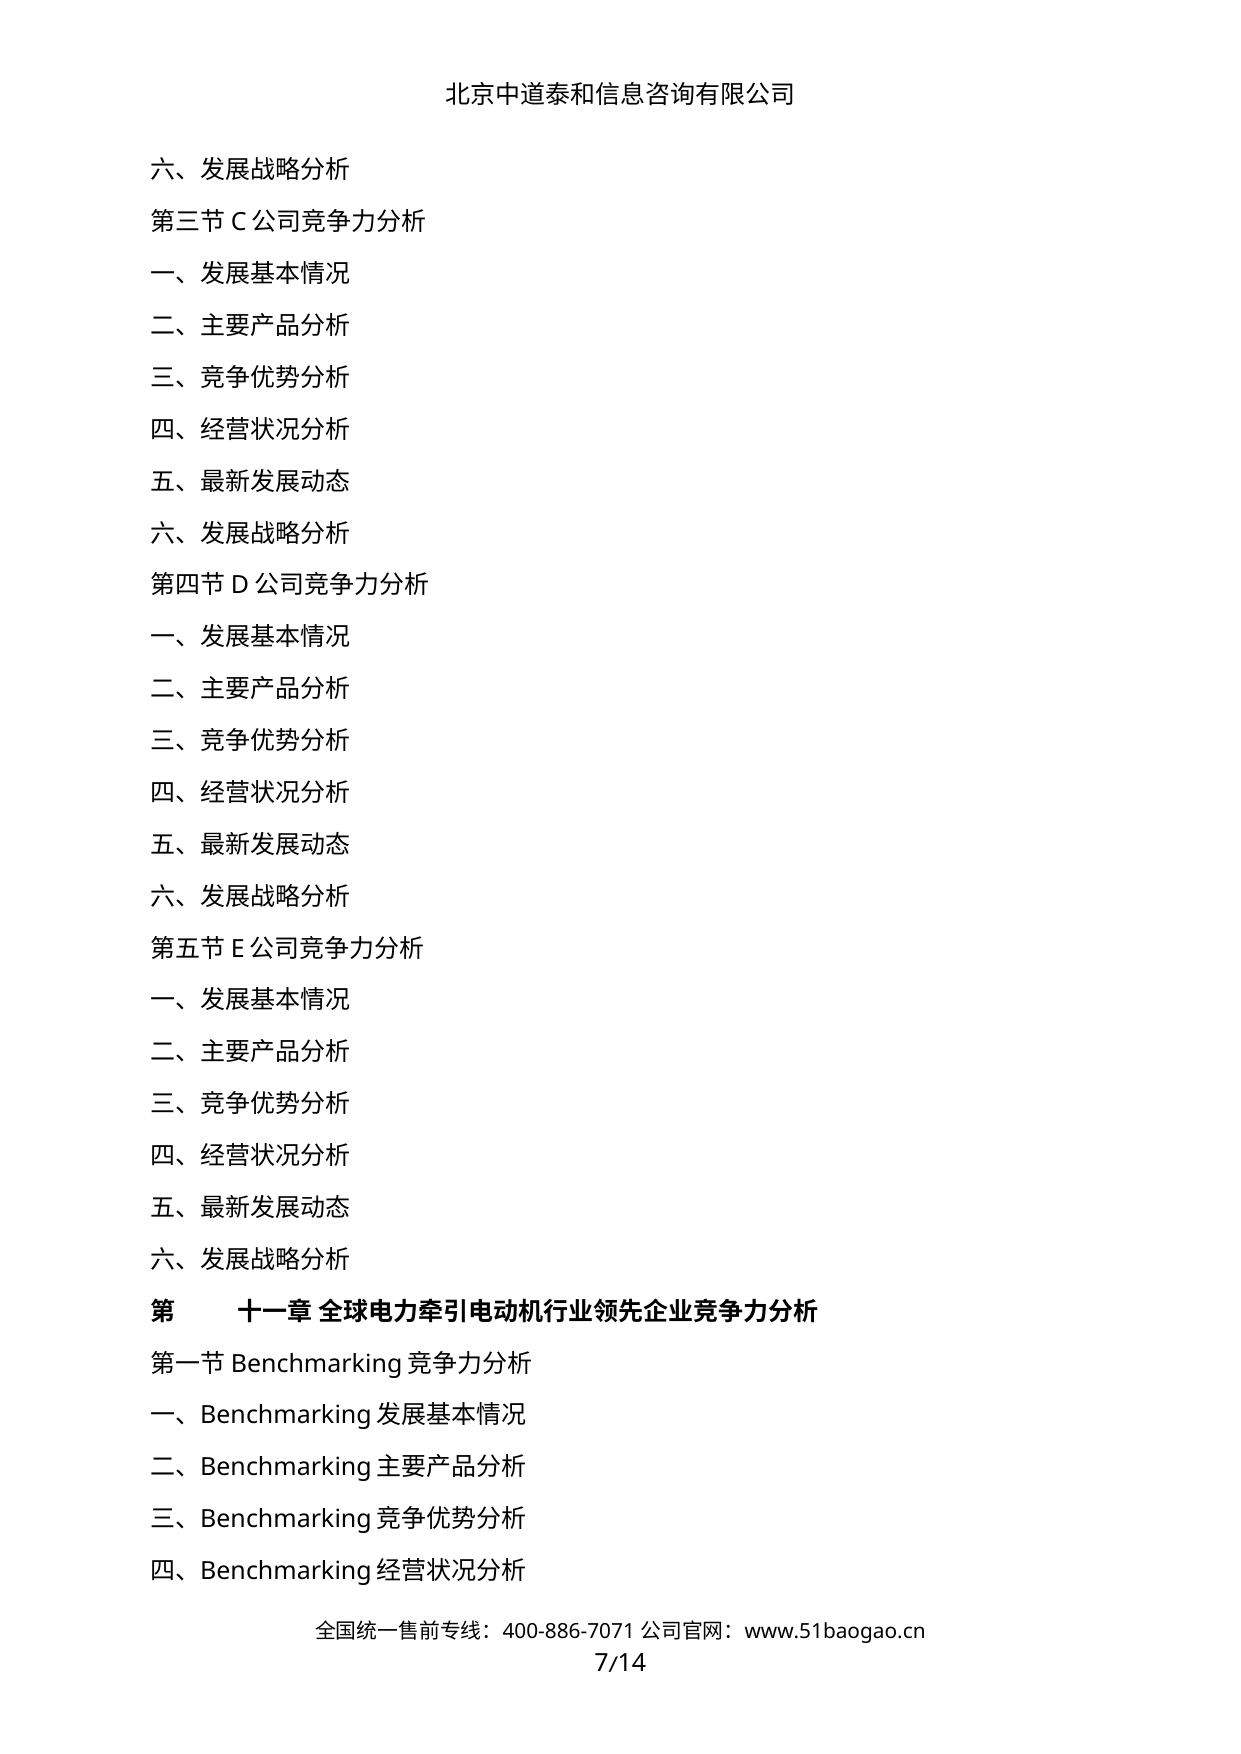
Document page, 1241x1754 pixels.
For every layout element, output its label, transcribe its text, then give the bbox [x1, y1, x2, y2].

text 二、主要产品分析 [150, 669, 1090, 705]
text 六、发展战略分析 [150, 513, 1090, 549]
text 四、经营状况分析 [150, 1136, 1090, 1172]
text 一、发展基本情况 [150, 617, 1090, 653]
text 三、竞争优势分析 [150, 721, 1090, 757]
text 第 十一章 全球电力牵引电动机行业领先企业竞争力分析 [150, 1291, 1090, 1327]
text 一、发展基本情况 [150, 254, 1090, 290]
text 四、经营状况分析 [150, 409, 1090, 446]
text 六、发展战略分析 [150, 150, 1090, 186]
text 四、经营状况分析 [150, 772, 1090, 809]
text 六、发展战略分析 [150, 876, 1090, 912]
text 一、Benchmarking发展基本情况 [150, 1395, 1090, 1431]
text 三、Benchmarking竞争优势分析 [150, 1499, 1090, 1535]
text 四、Benchmarking经营状况分析 [150, 1551, 1090, 1587]
text 第三节 C公司竞争力分析 [150, 202, 1090, 238]
text 一、发展基本情况 [150, 980, 1090, 1016]
text 二、主要产品分析 [150, 1032, 1090, 1068]
text 五、最新发展动态 [150, 461, 1090, 497]
text 六、发展战略分析 [150, 1239, 1090, 1276]
text 三、竞争优势分析 [150, 1084, 1090, 1120]
text 二、Benchmarking主要产品分析 [150, 1447, 1090, 1483]
text 第四节 D公司竞争力分析 [150, 565, 1090, 601]
text 五、最新发展动态 [150, 1187, 1090, 1224]
text 三、竞争优势分析 [150, 357, 1090, 394]
text 五、最新发展动态 [150, 824, 1090, 861]
text 第五节 E公司竞争力分析 [150, 928, 1090, 964]
text 第一节 Benchmarking竞争力分析 [150, 1343, 1090, 1379]
text 二、主要产品分析 [150, 306, 1090, 342]
